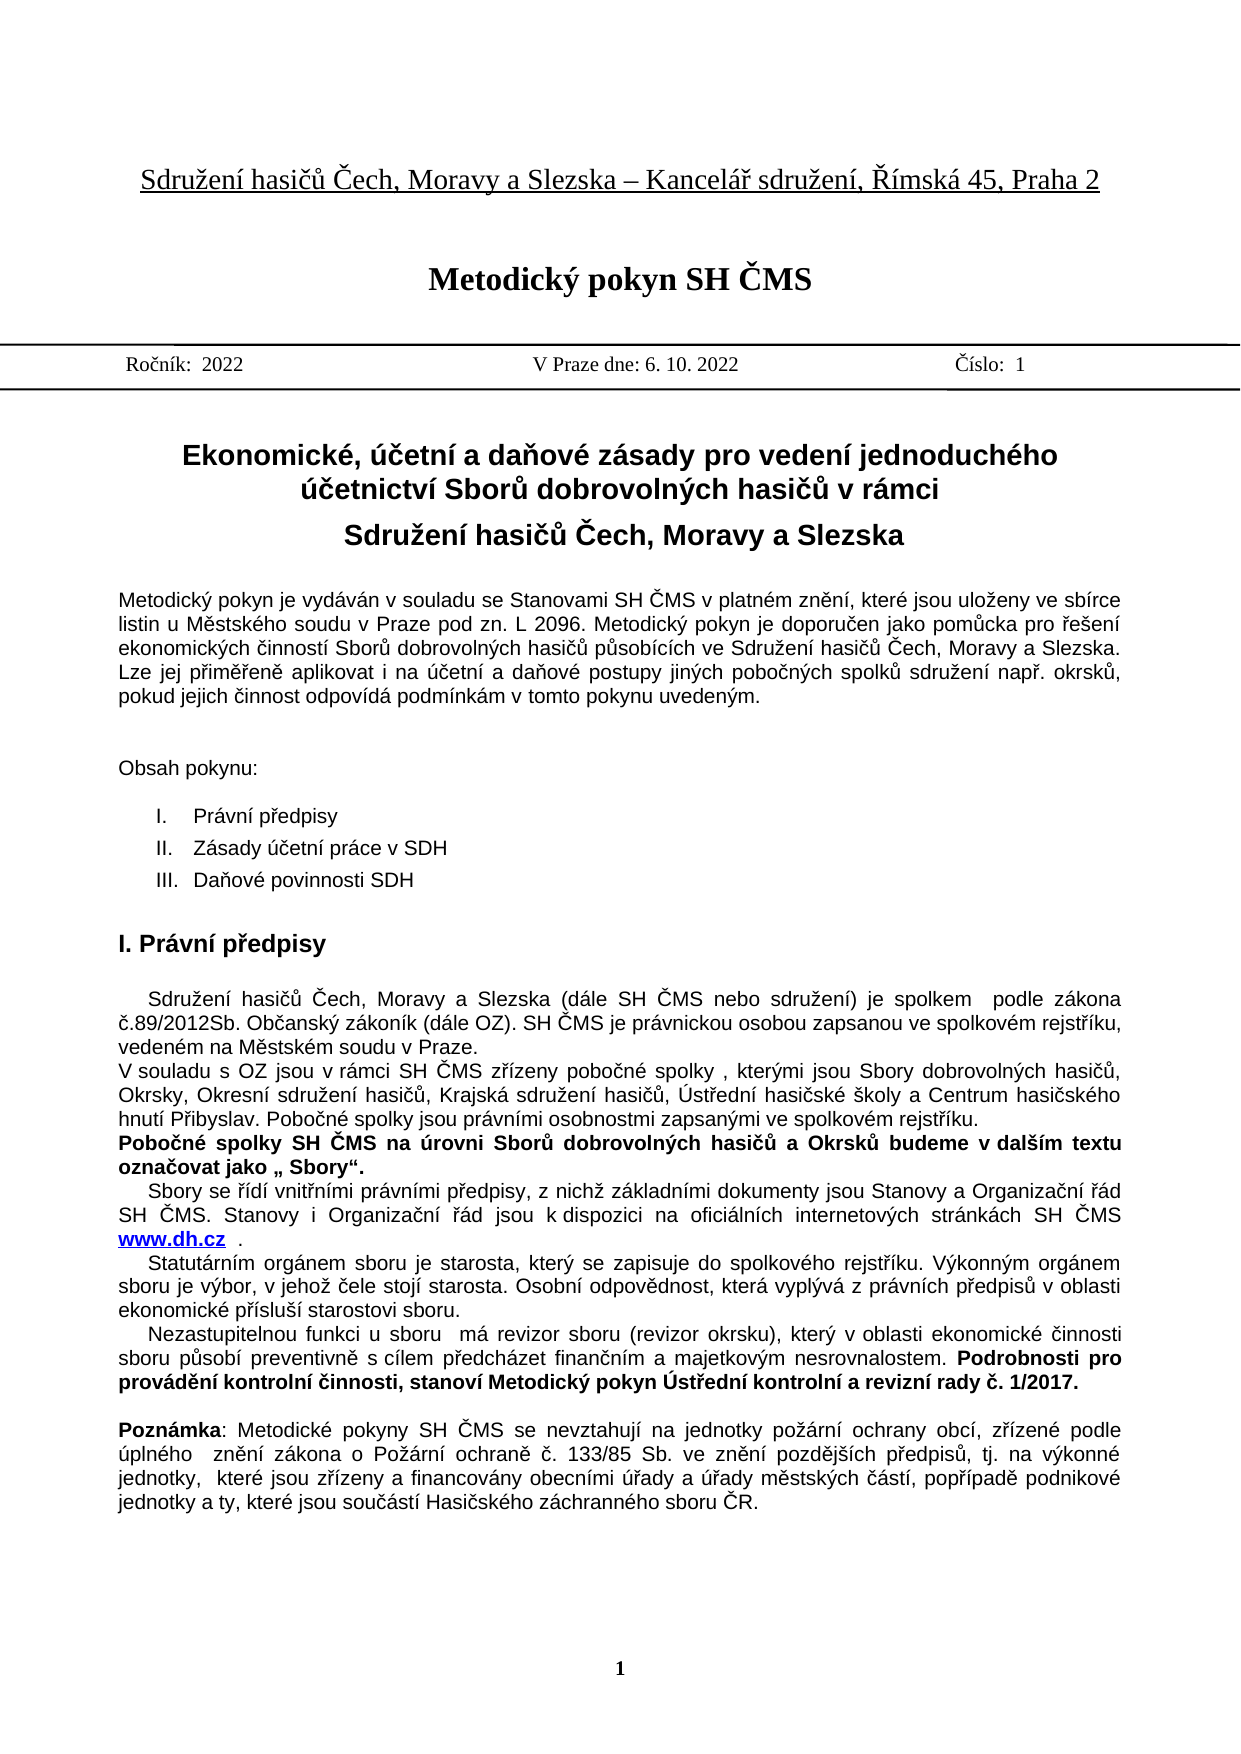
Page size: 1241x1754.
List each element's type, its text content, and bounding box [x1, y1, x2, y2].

list I. Právní předpisy [156, 804, 1122, 828]
text Poznámka: Metodické pokyny SH ČMS se nevztahují na jednotky požární ochrany obcí, zřízené podle úplného znění zákona o Požární ochraně č. 133/85 Sb. ve znění pozdějších předpisů, tj. na výkonné jednotky, které jsou zřízeny a financovány obecními úřady a úřady městských částí, popřípadě podnikové jednotky a ty, které jsou součástí Hasičského záchranného sboru ČR. [118, 1418, 1122, 1514]
text V souladu s OZ jsou v rámci SH ČMS zřízeny pobočné spolky , kterými jsou Sbory dobrovolných hasičů, Okrsky, Okresní sdružení hasičů, Krajská sdružení hasičů, Ústřední hasičské školy a Centrum hasičského hnutí Přibyslav. Pobočné spolky jsou právními osobnostmi zapsanými ve spolkovém rejstříku. [118, 1059, 1122, 1131]
text Pobočné spolky SH ČMS na úrovni Sborů dobrovolných hasičů a Okrsků budeme v dalším textu označovat jako „ Sbory“. [118, 1131, 1122, 1178]
list II. Zásady účetní práce v SDH [156, 836, 1122, 860]
text Sdružení hasičů Čech, Moravy a Slezska (dále SH ČMS nebo sdružení) je spolkem podle zákona č.89/2012Sb. Občanský zákoník (dále OZ). SH ČMS je právnickou osobou zapsanou ve spolkovém rejstříku, vedeném na Městském soudu v Praze. [118, 987, 1122, 1059]
text Ročník: 2022 V Praze dne: 6. 10. 2022 Číslo: 1 [118, 351, 1122, 376]
text Sdružení hasičů Čech, Moravy a Slezska – Kancelář sdružení, Římská 45, Praha 2 [118, 162, 1122, 196]
subtitle Sdružení hasičů Čech, Moravy a Slezska [118, 518, 1122, 551]
text Statutárním orgánem sboru je starosta, který se zapisuje do spolkového rejstříku. Výkonným orgánem sboru je výbor, v jehož čele stojí starosta. Osobní odpovědnost, která vyplývá z právních předpisů v oblasti ekonomické přísluší starostovi sboru. [118, 1250, 1122, 1322]
text Metodický pokyn SH ČMS [118, 259, 1122, 298]
list III. Daňové povinnosti SDH [156, 868, 1122, 892]
text Nezastupitelnou funkci u sboru má revizor sboru (revizor okrsku), který v oblasti ekonomické činnosti sboru působí preventivně s cílem předcházet finančním a majetkovým nesrovnalostem. Podrobnosti pro provádění kontrolní činnosti, stanoví Metodický pokyn Ústřední kontrolní a revizní rady č. 1/2017. [118, 1322, 1122, 1394]
text Metodický pokyn je vydáván v souladu se Stanovami SH ČMS v platném znění, které jsou uloženy ve sbírce listin u Městského soudu v Praze pod zn. L 2096. Metodický pokyn je doporučen jako pomůcka pro řešení ekonomických činností Sborů dobrovolných hasičů působících ve Sdružení hasičů Čech, Moravy a Slezska. Lze jej přiměřeně aplikovat i na účetní a daňové postupy jiných pobočných spolků sdružení např. okrsků, pokud jejich činnost odpovídá podmínkám v tomto pokynu uvedeným. [118, 588, 1122, 708]
text Obsah pokynu: [118, 756, 1122, 780]
text I. Právní předpisy [118, 929, 1122, 958]
text Sbory se řídí vnitřními právními předpisy, z nichž základními dokumenty jsou Stanovy a Organizační řád SH ČMS. Stanovy i Organizační řád jsou k dispozici na oficiálních internetových stránkách SH ČMS www.dh.cz . [118, 1178, 1122, 1250]
subtitle Ekonomické, účetní a daňové zásady pro vedení jednoduchého účetnictví Sborů dobrovolných hasičů v rámci [118, 438, 1122, 505]
